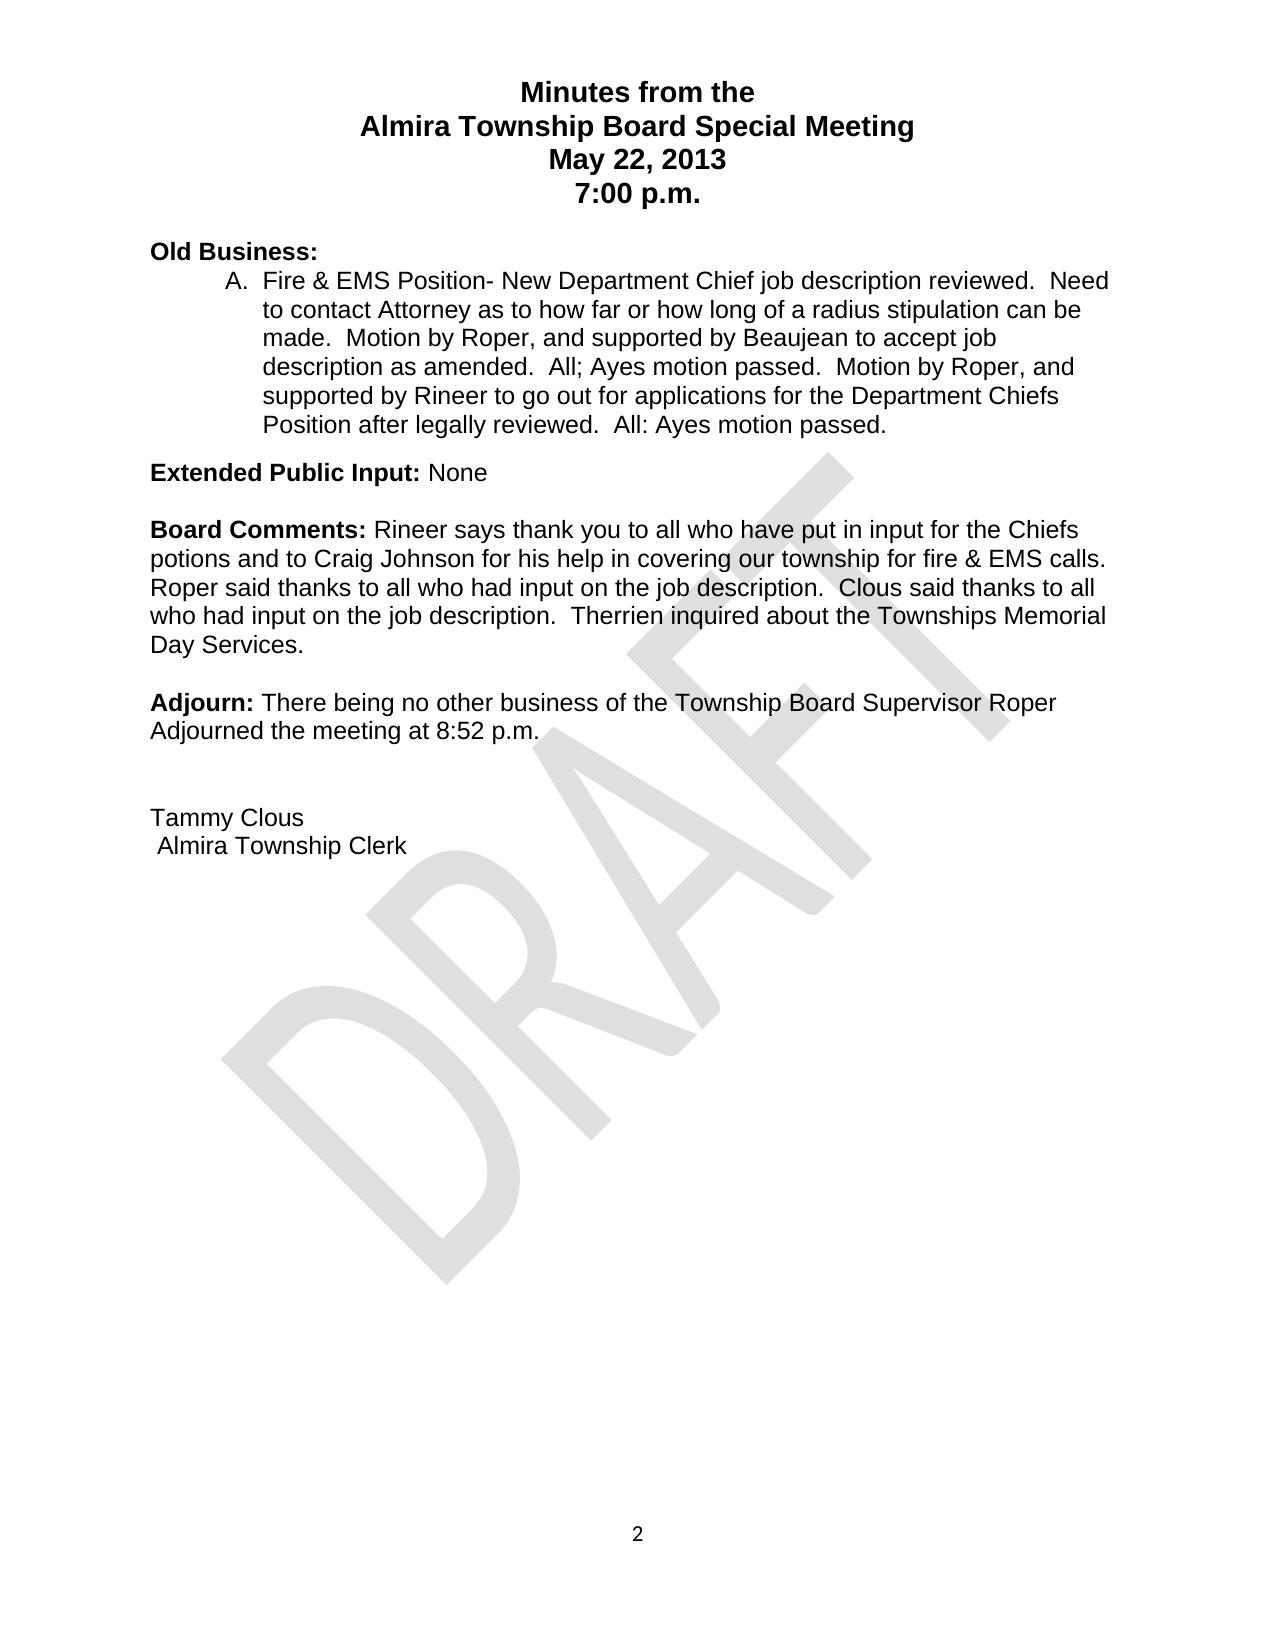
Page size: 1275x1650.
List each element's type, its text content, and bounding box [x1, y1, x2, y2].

text Old Business: [150, 237, 1125, 266]
text Extended Public Input: None [150, 458, 1125, 486]
text Tammy Clous [150, 803, 1125, 831]
text Adjourn: There being no other business of the Township Board Supervisor Roper Adjourned the meeting at 8:52 p.m. [150, 688, 1125, 745]
text Almira Township Clerk [150, 831, 1125, 860]
list Fire & EMS Position- New Department Chief job description reviewed. Need to contact Attorney as to how far or how long of a radius stipulation can be made. Motion by Roper, and supported by Beaujean to accept job description as amended. All; Ayes motion passed. Motion by Roper, and supported by Rineer to go out for applications for the Department Chiefs Position after legally reviewed. All: Ayes motion passed. [225, 266, 1125, 438]
text Board Comments: Rineer says thank you to all who have put in input for the Chiefs potions and to Craig Johnson for his help in covering our township for fire & EMS calls. Roper said thanks to all who had input on the job description. Clous said thanks to all who had input on the job description. Therrien inquired about the Townships Memorial Day Services. [150, 515, 1125, 659]
